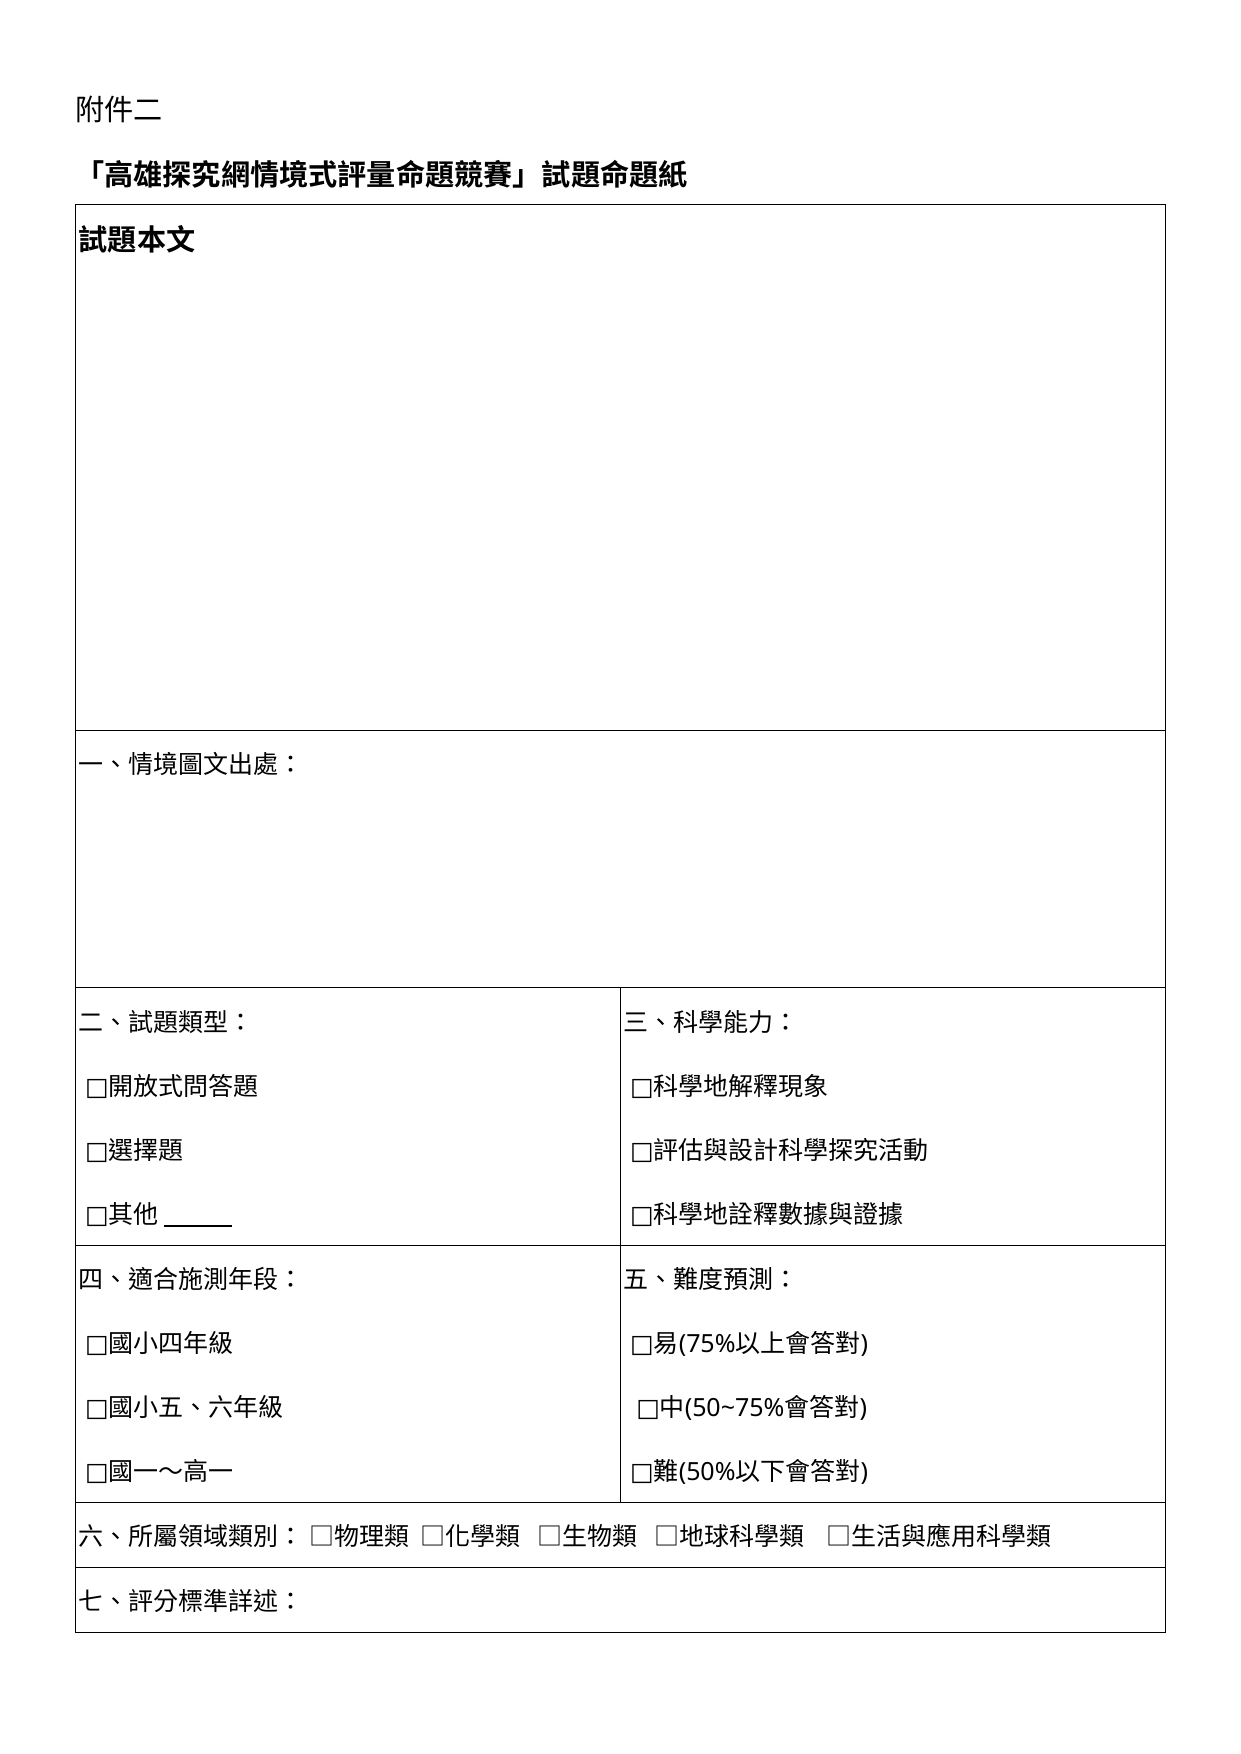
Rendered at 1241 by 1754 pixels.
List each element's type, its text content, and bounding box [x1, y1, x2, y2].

table_cell 四、適合施測年段： □國小四年級 □國小五、六年級 □國一～高一 [76, 1246, 620, 1502]
table_cell 一、情境圖文出處： [76, 731, 1165, 987]
table_cell 六、所屬領域類別： □物理類 □化學類 □生物類 □地球科學類 □生活與應用科學類 [76, 1503, 1165, 1567]
text 附件二 [75, 76, 1165, 140]
table_cell 三、科學能力： □科學地解釋現象 □評估與設計科學探究活動 □科學地詮釋數據與證據 [621, 988, 1165, 1244]
text 「高雄探究網情境式評量命題競賽」試題命題紙 [75, 140, 1165, 204]
table_cell 二、試題類型： □開放式問答題 □選擇題 □其他 [76, 988, 620, 1244]
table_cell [76, 1568, 1165, 1632]
table_cell 五、難度預測： □易(75%以上會答對) □中(50~75%會答對) □難(50%以下會答對) [621, 1246, 1165, 1502]
table_header 試題本文 [76, 205, 1165, 730]
